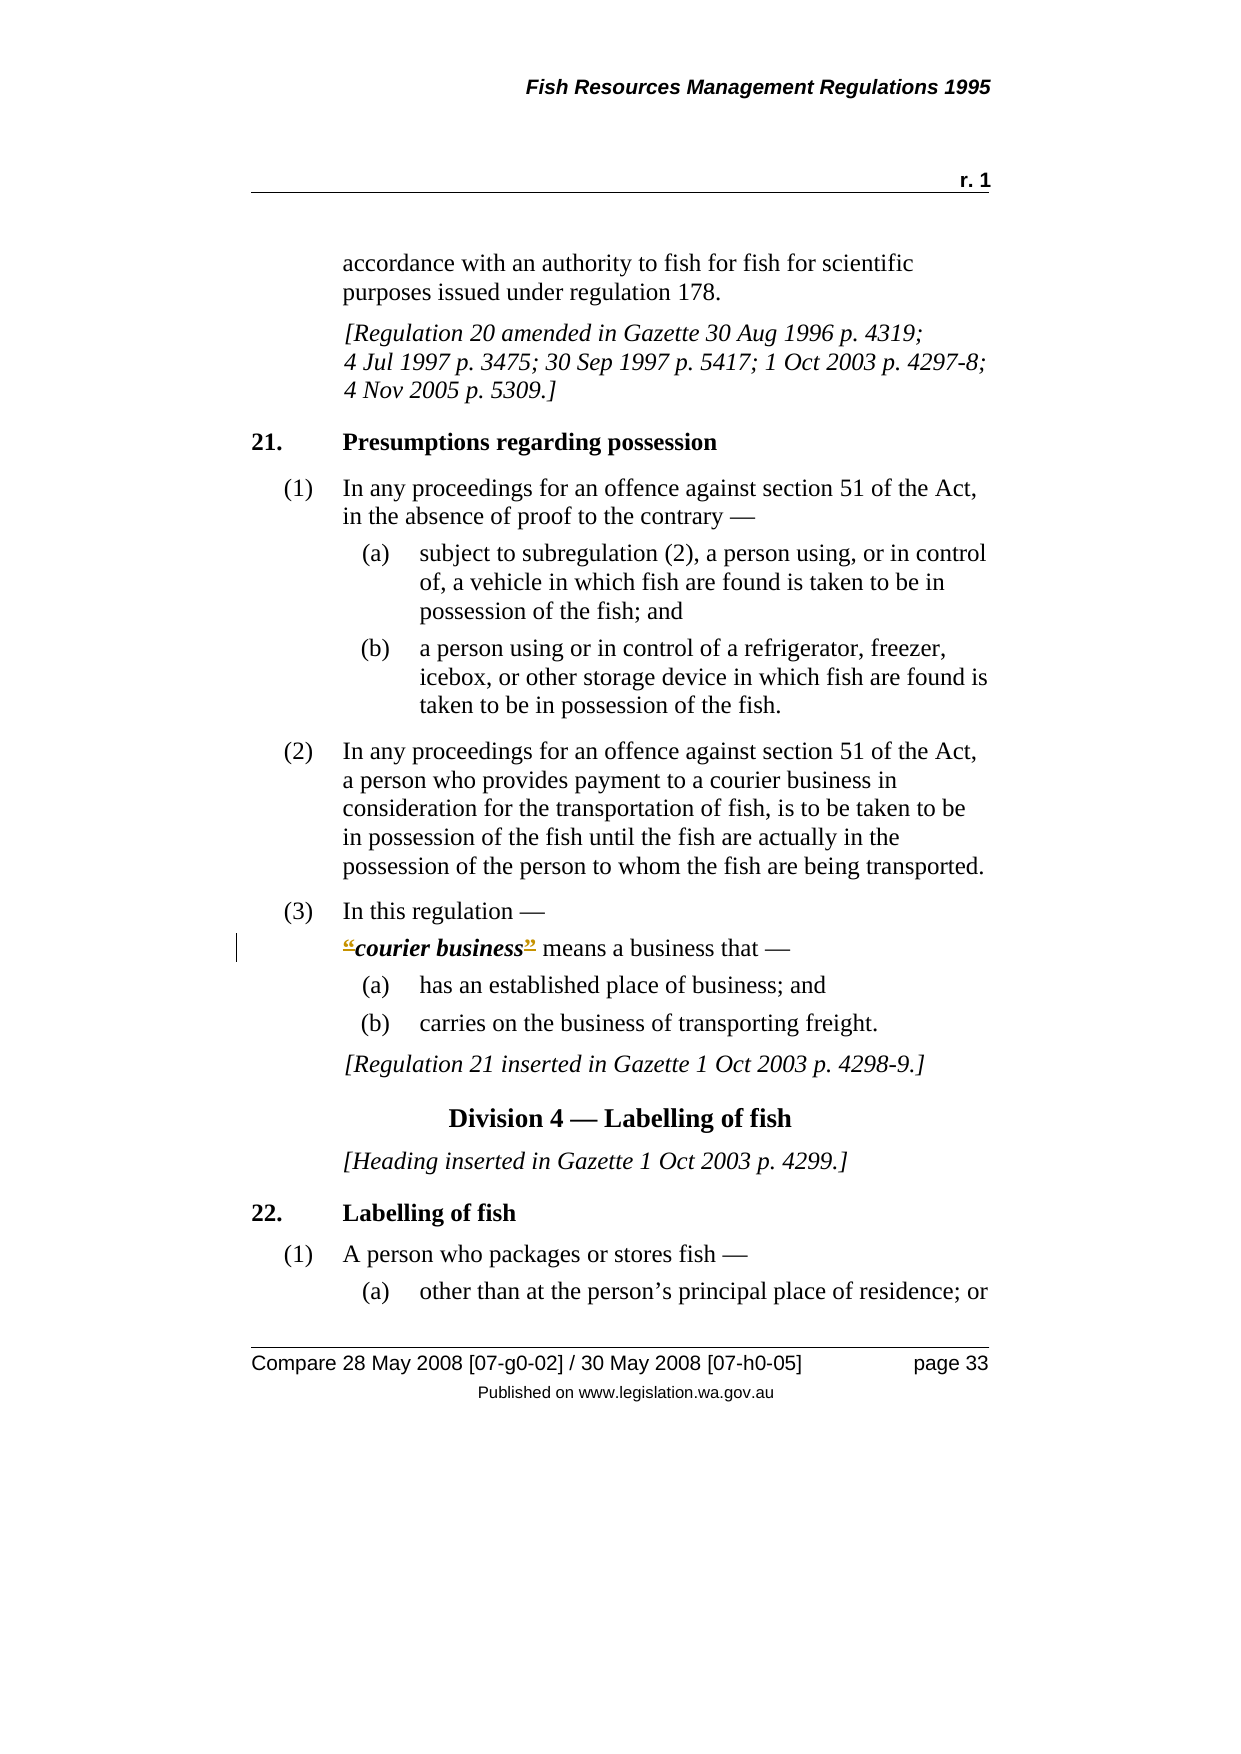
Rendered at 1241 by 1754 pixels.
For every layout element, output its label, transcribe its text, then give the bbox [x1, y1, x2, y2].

text (b) carries on the business of transporting freight. [251, 1008, 989, 1036]
text (3) In this regulation — [251, 896, 989, 925]
text (a) subject to subregulation (2), a person using, or in control of, a vehicle in which fish are found is taken to be in possession of the fish; and [251, 538, 989, 625]
text [Regulation 20 amended in Gazette 30 Aug 1996 p. 4319; 4 Jul 1997 p. 3475; 30 Sep 1997 p. 5417; 1 Oct 2003 p. 4297-8; 4 Nov 2005 p. 5309.] [251, 318, 989, 404]
text (a) other than at the person’s principal place of residence; or [251, 1276, 989, 1305]
text (b) a person using or in control of a refrigerator, freezer, icebox, or other storage device in which fish are found is taken to be in possession of the fish. [251, 633, 989, 719]
subtitle Division 4 — Labelling of fish [251, 1103, 989, 1134]
subtitle [Heading inserted in Gazette 1 Oct 2003 p. 4299.] [251, 1146, 989, 1175]
text (1) A person who packages or stores fish — [251, 1239, 989, 1268]
text [Regulation 21 inserted in Gazette 1 Oct 2003 p. 4298-9.] [251, 1049, 989, 1078]
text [251, 248, 989, 306]
text (a) has an established place of business; and [251, 971, 989, 999]
text (1) In any proceedings for an offence against section 51 of the Act, in the absence of proof to the contrary — [251, 473, 989, 530]
subtitle 22. Labelling of fish [251, 1198, 989, 1227]
text (2) In any proceedings for an offence against section 51 of the Act, a person who provides payment to a courier business in consideration for the transportation of fish, is to be taken to be in possession of the fish until the fish are actually in the possession of the person to whom the fish are being transported. [251, 736, 989, 880]
subtitle 21. Presumptions regarding possession [251, 427, 989, 456]
text courier business means a business that — [251, 933, 989, 962]
